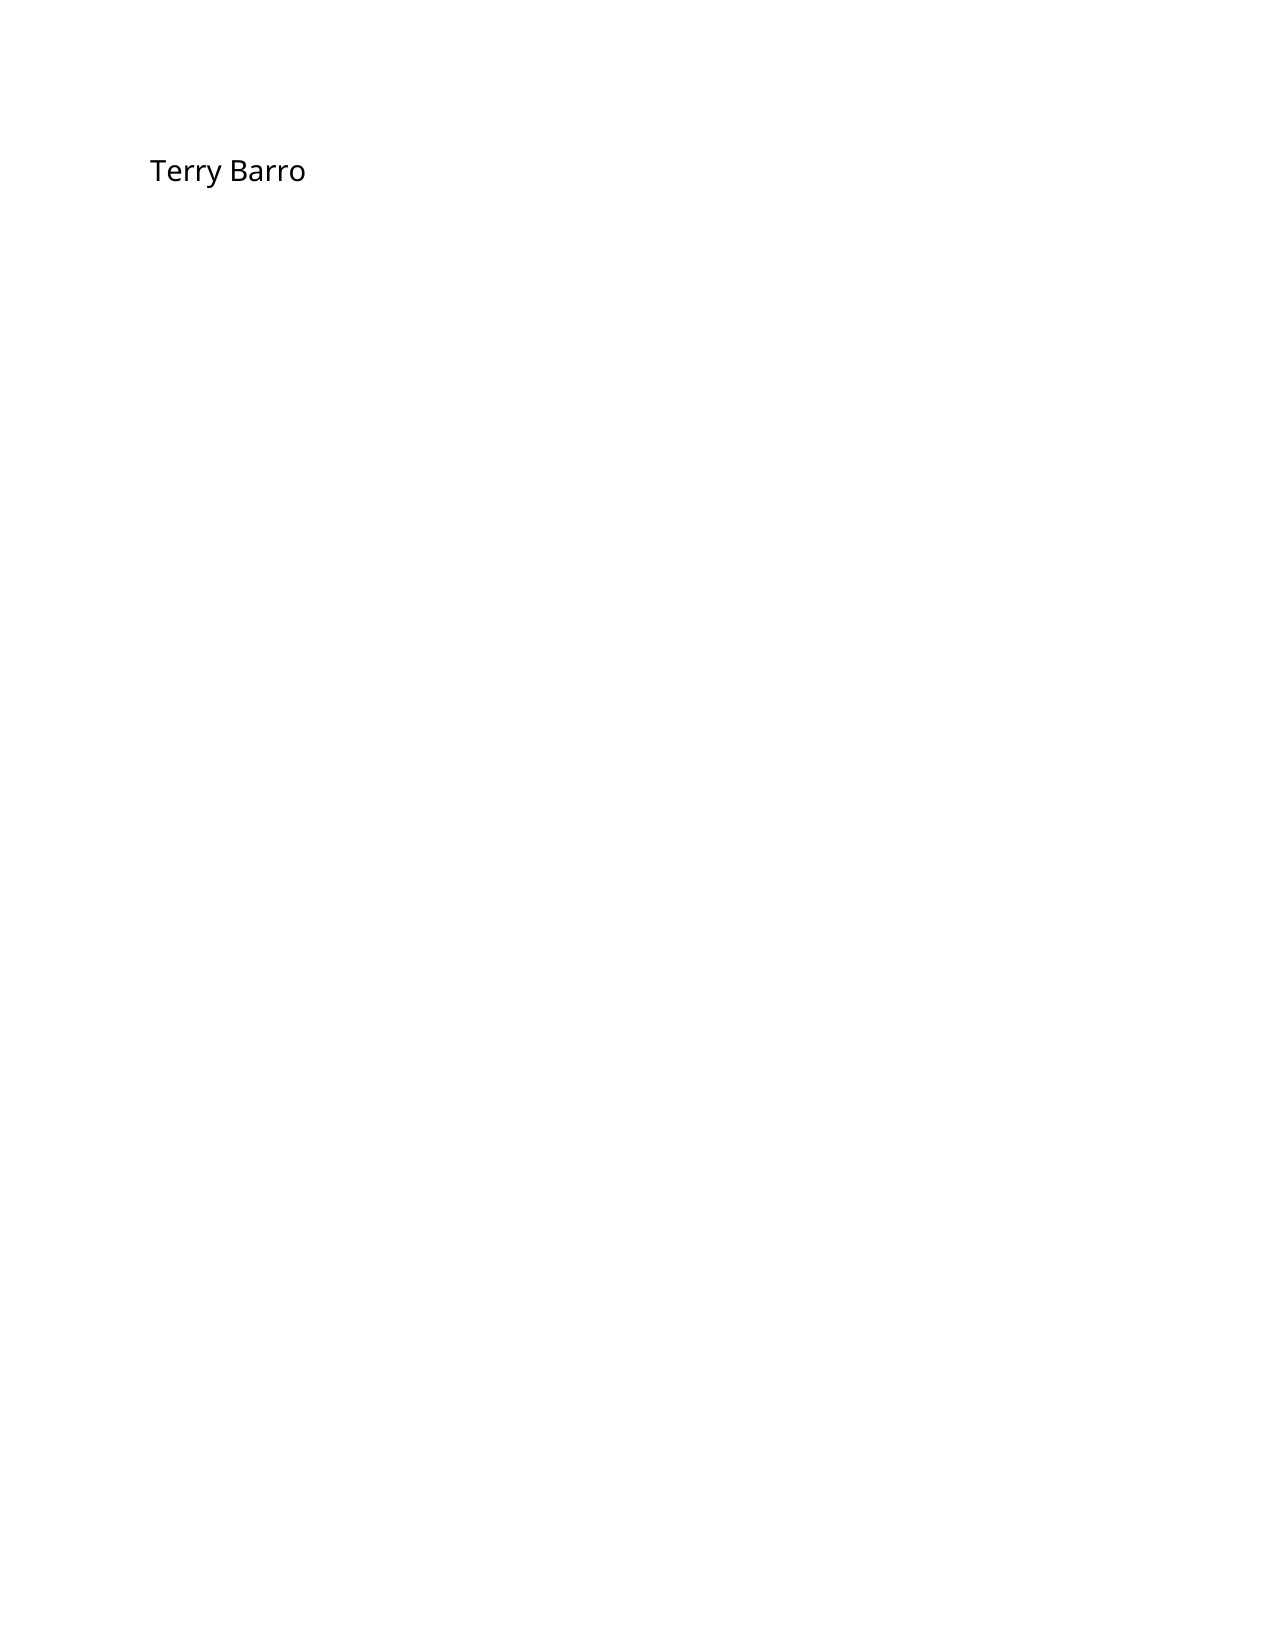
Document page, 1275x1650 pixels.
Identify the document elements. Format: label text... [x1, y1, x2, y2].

text Terry Barro [150, 150, 1125, 190]
